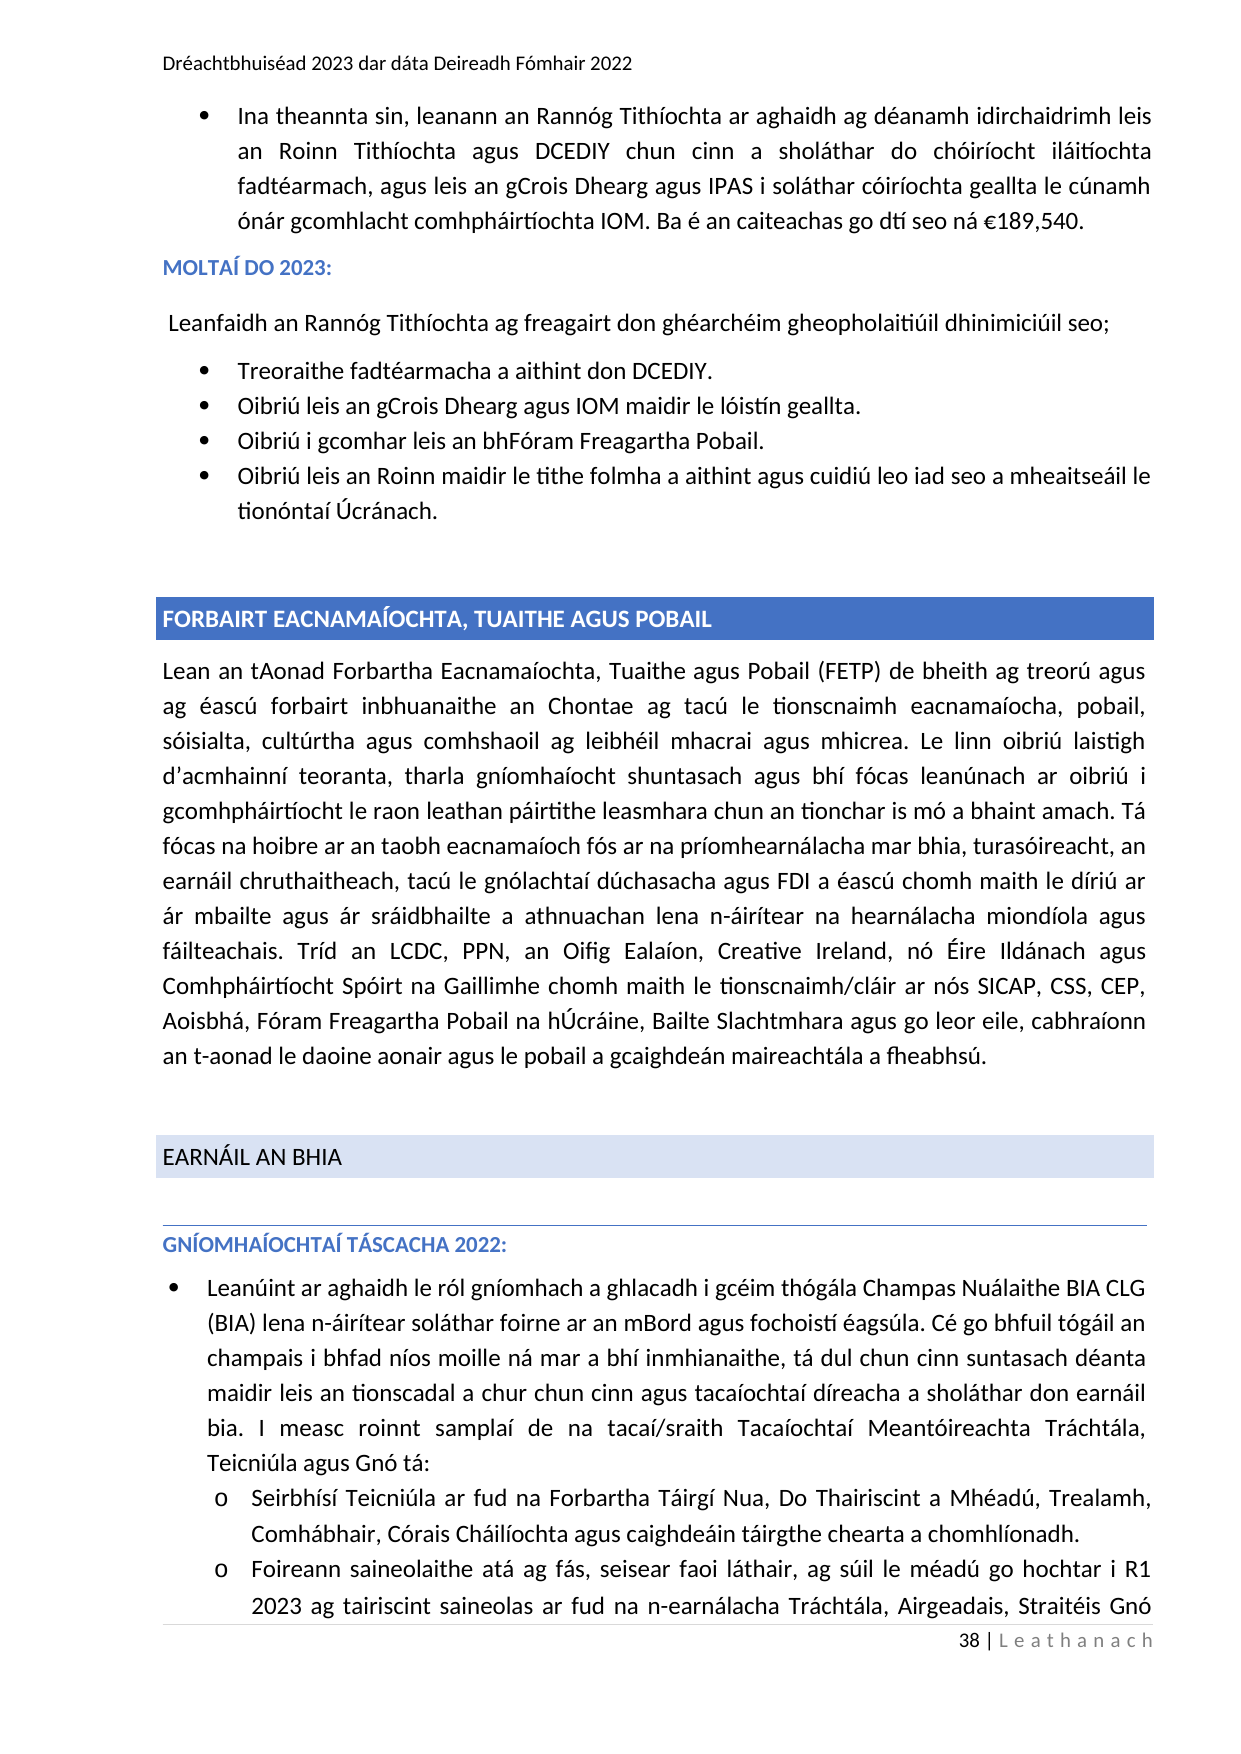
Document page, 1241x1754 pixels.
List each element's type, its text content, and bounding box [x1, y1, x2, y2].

text Leanfaidh an Rannóg Tithíochta ag freagairt don ghéarchéim gheopholaitiúil dhinimiciúil seo; [162, 307, 1153, 338]
text Lean an tAonad Forbartha Eacnamaíochta, Tuaithe agus Pobail (FETP) de bheith ag treorú agus ag éascú forbairt inbhuanaithe an Chontae ag tacú le tionscnaimh eacnamaíocha, pobail, sóisialta, cultúrtha agus comhshaoil ag leibhéil mhacrai agus mhicrea. Le linn oibriú laistigh d’acmhainní teoranta, tharla gníomhaíocht shuntasach agus bhí fócas leanúnach ar oibriú i gcomhpháirtíocht le raon leathan páirtithe leasmhara chun an tionchar is mó a bhaint amach. Tá fócas na hoibre ar an taobh eacnamaíoch fós ar na príomhearnálacha mar bhia, turasóireacht, an earnáil chruthaitheach, tacú le gnólachtaí dúchasacha agus FDI a éascú chomh maith le díriú ar ár mbailte agus ár sráidbhailte a athnuachan lena n-áirítear na hearnálacha miondíola agus fáilteachais. Tríd an LCDC, PPN, an Oifig Ealaíon, Creative Ireland, nó Éire Ildánach agus Comhpháirtíocht Spóirt na Gaillimhe chomh maith le tionscnaimh/cláir ar nós SICAP, CSS, CEP, Aoisbhá, Fóram Freagartha Pobail na hÚcráine, Bailte Slachtmhara agus go leor eile, cabhraíonn an t-aonad le daoine aonair agus le pobail a gcaighdeán maireachtála a fheabhsú. [162, 655, 1147, 1071]
list Oibriú i gcomhar leis an bhFóram Freagartha Pobail. [200, 425, 1153, 456]
list Oibriú leis an Roinn maidir le tithe folmha a aithint agus cuidiú leo iad seo a mheaitseáil le tionóntaí Úcránach. [200, 460, 1153, 526]
text MOLTAÍ DO 2023: [162, 253, 1153, 281]
subtitle GNÍOMHAÍOCHTAÍ TÁSCACHA 2022: [162, 1226, 1147, 1258]
subtitle Forbairt Eacnamaíochta, Tuaithe agus Pobail [163, 603, 1147, 634]
subtitle EARNÁIL AN BHIA [163, 1141, 1147, 1172]
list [214, 1554, 1153, 1620]
list Leanúint ar aghaidh le ról gníomhach a ghlacadh i gcéim thógála Champas Nuálaithe BIA CLG (BIA) lena n-áirítear soláthar foirne ar an mBord agus fochoistí éagsúla. Cé go bhfuil tógáil an champais i bhfad níos moille ná mar a bhí inmhianaithe, tá dul chun cinn suntasach déanta maidir leis an tionscadal a chur chun cinn agus tacaíochtaí díreacha a sholáthar don earnáil bia. I measc roinnt samplaí de na tacaí/sraith Tacaíochtaí Meantóireachta Tráchtála, Teicniúla agus Gnó tá: [169, 1272, 1147, 1478]
list Seirbhísí Teicniúla ar fud na Forbartha Táirgí Nua, Do Thairiscint a Mhéadú, Trealamh, Comhábhair, Córais Cháilíochta agus caighdeáin táirgthe chearta a chomhlíonadh. [214, 1482, 1153, 1549]
list Ina theannta sin, leanann an Rannóg Tithíochta ar aghaidh ag déanamh idirchaidrimh leis an Roinn Tithíochta agus DCEDIY chun cinn a sholáthar do chóiríocht iláitíochta fadtéarmach, agus leis an gCrois Dhearg agus IPAS i soláthar cóiríochta geallta le cúnamh ónár gcomhlacht comhpháirtíochta IOM. Ba é an caiteachas go dtí seo ná €189,540. [200, 101, 1153, 236]
list Oibriú leis an gCrois Dhearg agus IOM maidir le lóistín geallta. [200, 390, 1153, 421]
list Treoraithe fadtéarmacha a aithint don DCEDIY. [200, 355, 1153, 386]
